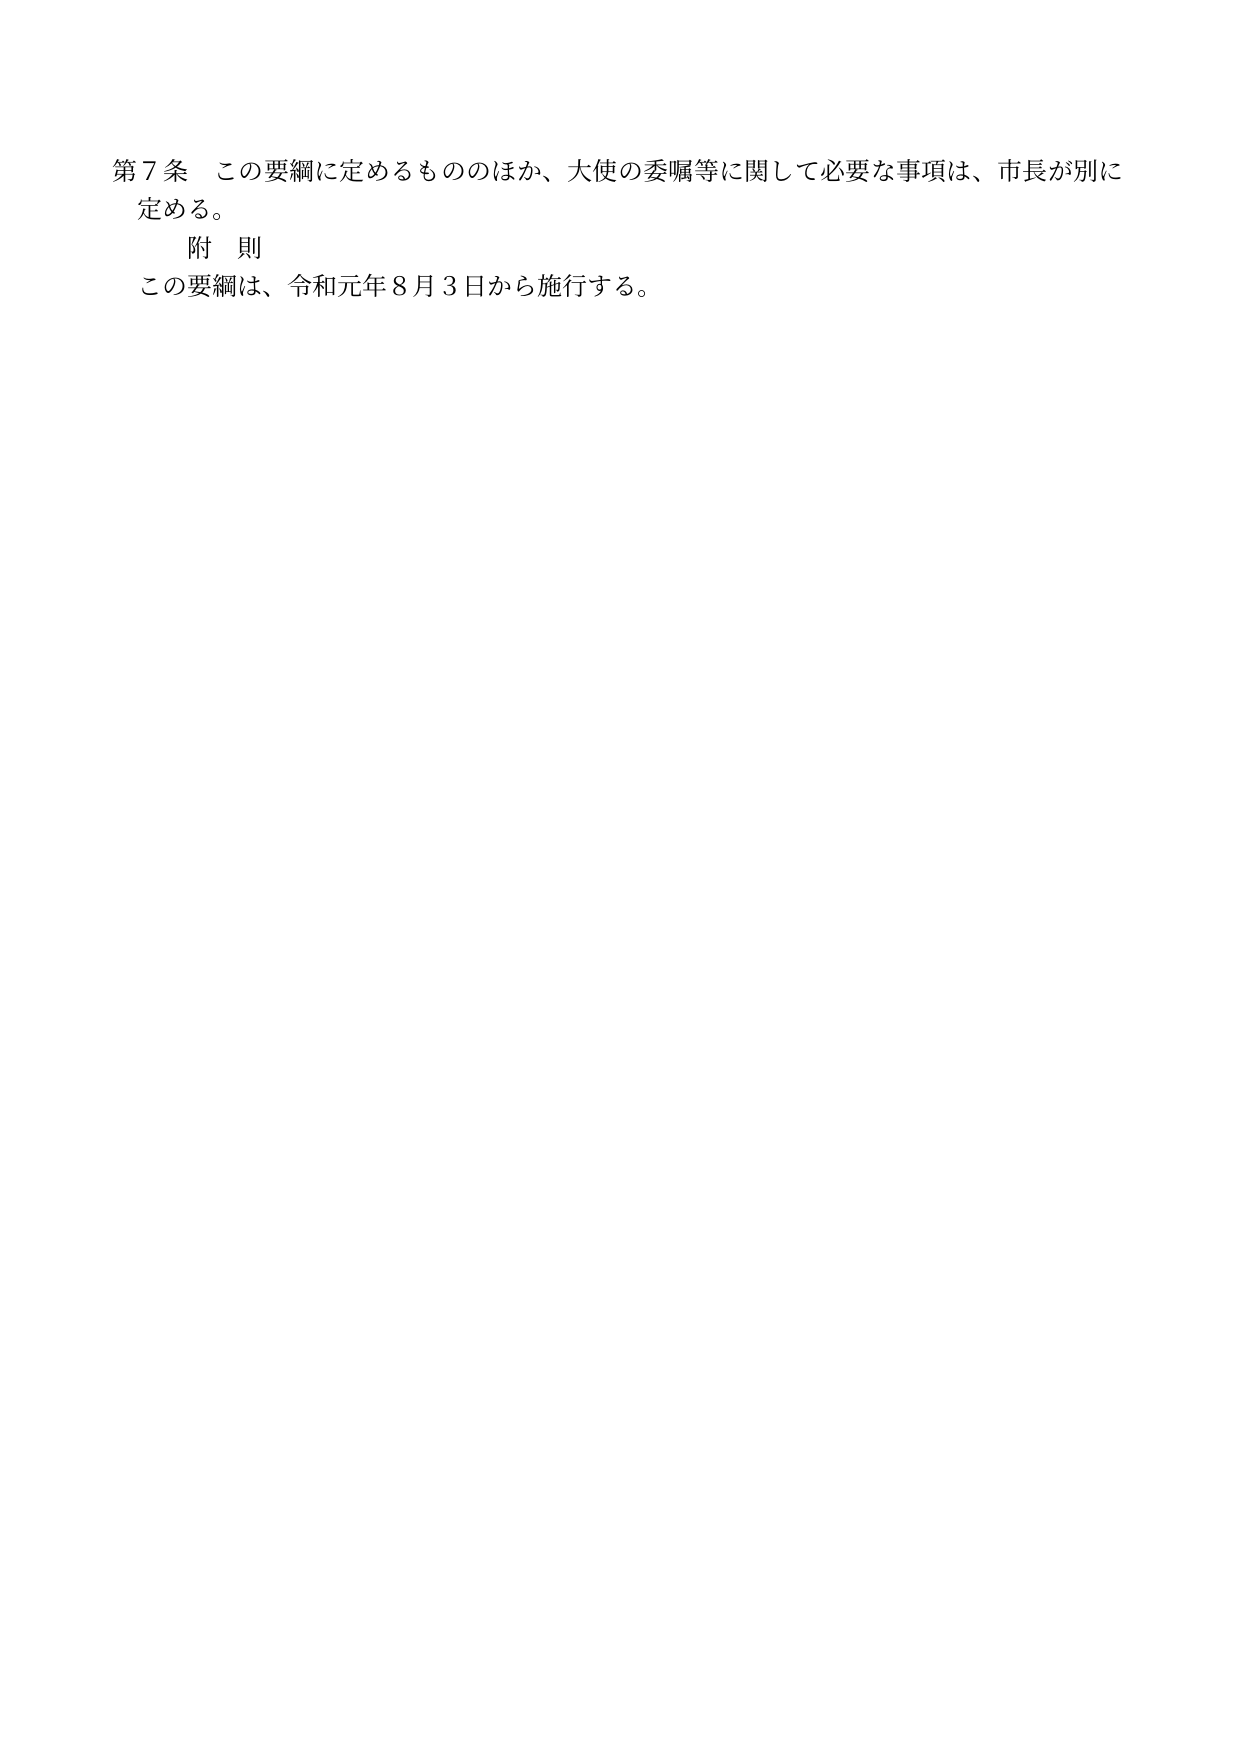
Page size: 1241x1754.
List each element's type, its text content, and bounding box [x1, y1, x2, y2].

text この要綱は、令和元年８月３日から施行する。 [112, 265, 1128, 303]
text 附 則 [112, 227, 1128, 265]
text 第７条 この要綱に定めるもののほか、大使の委嘱等に関して必要な事項は、市長が別に定める。 [112, 151, 1128, 227]
